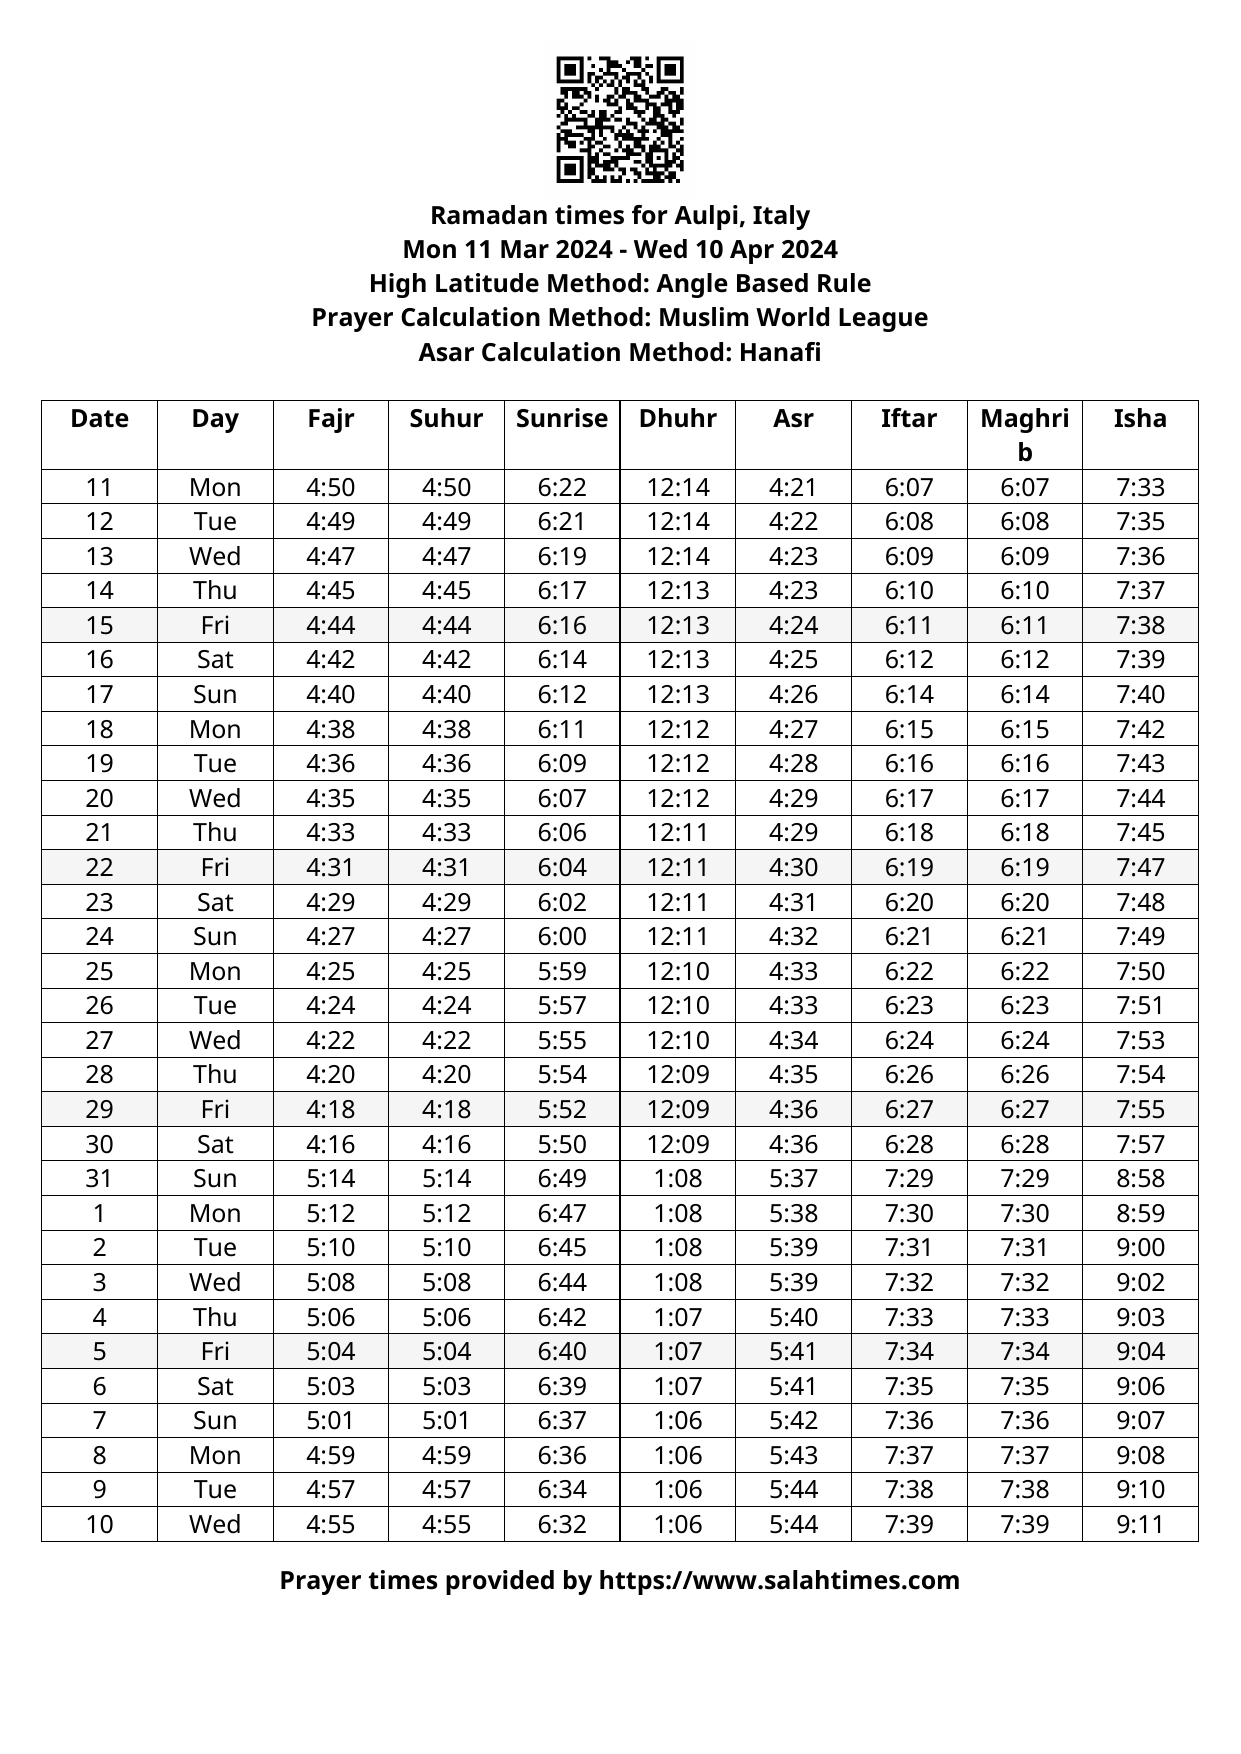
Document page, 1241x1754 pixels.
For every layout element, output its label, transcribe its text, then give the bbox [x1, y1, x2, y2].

table_cell 4:38 [274, 712, 388, 745]
table_cell 4:42 [274, 643, 388, 676]
table_cell 7:30 [968, 1196, 1082, 1229]
table_cell 6:44 [505, 1265, 619, 1299]
table_header Iftar [852, 401, 967, 469]
table_cell 4:42 [389, 643, 504, 676]
table_cell Thu [158, 816, 273, 849]
table_cell 6:21 [505, 504, 619, 538]
table_cell 6:09 [505, 746, 619, 780]
table_cell 6:28 [852, 1127, 967, 1160]
table_cell 6:19 [505, 539, 619, 572]
table_cell 4:25 [389, 954, 504, 987]
table_cell 7:34 [852, 1334, 967, 1368]
table_cell 26 [42, 989, 157, 1022]
table_cell 17 [42, 677, 157, 711]
table_cell 4:50 [274, 470, 388, 503]
table_cell 5:04 [274, 1334, 388, 1368]
table_cell 4:16 [389, 1127, 504, 1160]
table_cell 1:07 [621, 1334, 735, 1368]
table_cell 4:24 [389, 989, 504, 1022]
table_cell Sun [158, 677, 273, 711]
table_cell 5:10 [389, 1231, 504, 1264]
table_cell 9:04 [1083, 1334, 1198, 1368]
table_cell 9 [42, 1473, 157, 1506]
table_cell 6 [42, 1369, 157, 1402]
table_cell 5:41 [736, 1334, 851, 1368]
table_cell 7:51 [1083, 989, 1198, 1022]
table_cell Thu [158, 574, 273, 607]
table_cell 5:04 [389, 1334, 504, 1368]
table_cell 4:28 [736, 746, 851, 780]
table_cell 6:08 [968, 504, 1082, 538]
table_cell 6:21 [852, 919, 967, 953]
table_cell 6:08 [852, 504, 967, 538]
table_cell 7:57 [1083, 1127, 1198, 1160]
table_cell 4:57 [389, 1473, 504, 1506]
table_cell 7:35 [1083, 504, 1198, 538]
table_cell 5:39 [736, 1265, 851, 1299]
table_cell 7:48 [1083, 885, 1198, 918]
table_cell 4:20 [389, 1058, 504, 1091]
table_cell 1:08 [621, 1196, 735, 1229]
table_cell 5:39 [736, 1231, 851, 1264]
table_cell 6:12 [968, 643, 1082, 676]
table_cell 1:08 [621, 1231, 735, 1264]
table_cell 6:19 [852, 850, 967, 884]
table_cell 12:13 [621, 643, 735, 676]
table_cell 5:03 [274, 1369, 388, 1402]
table_header Asr [736, 401, 851, 469]
table_header Maghrib [968, 401, 1082, 469]
table_cell Fri [158, 608, 273, 642]
table_cell Sun [158, 1161, 273, 1195]
table_cell 7:38 [852, 1473, 967, 1506]
table_cell 4:18 [389, 1092, 504, 1126]
table_cell Sun [158, 1404, 273, 1437]
table_cell 6:20 [852, 885, 967, 918]
table_cell 6:20 [968, 885, 1082, 918]
table_cell 27 [42, 1023, 157, 1057]
table_cell Tue [158, 746, 273, 780]
table_cell 6:09 [968, 539, 1082, 572]
table_cell 4:32 [736, 919, 851, 953]
table_cell 8 [42, 1438, 157, 1472]
table_cell 4:25 [736, 643, 851, 676]
table_cell Tue [158, 1231, 273, 1264]
table_cell 7:39 [968, 1507, 1082, 1541]
table_cell Fri [158, 1092, 273, 1126]
table_cell 12:09 [621, 1058, 735, 1091]
table_cell 6:06 [505, 816, 619, 849]
table_cell 5:14 [274, 1161, 388, 1195]
table_cell 6:17 [852, 781, 967, 814]
table_cell 8:59 [1083, 1196, 1198, 1229]
table_cell 6:22 [505, 470, 619, 503]
table_cell 6:47 [505, 1196, 619, 1229]
table_cell Sat [158, 885, 273, 918]
table_cell 18 [42, 712, 157, 745]
table_cell 6:12 [505, 677, 619, 711]
table_cell 7:54 [1083, 1058, 1198, 1091]
table_cell 22 [42, 850, 157, 884]
table_cell 20 [42, 781, 157, 814]
table_cell 1:06 [621, 1438, 735, 1472]
table_cell 4:20 [274, 1058, 388, 1091]
table_cell 4:29 [389, 885, 504, 918]
table_cell 6:17 [505, 574, 619, 607]
table_cell 21 [42, 816, 157, 849]
table_cell 4:29 [736, 781, 851, 814]
table_cell 7:49 [1083, 919, 1198, 953]
text Prayer Calculation Method: Muslim World League [42, 300, 1198, 334]
table_cell 7:35 [852, 1369, 967, 1402]
table_cell 4:45 [274, 574, 388, 607]
table_cell Fri [158, 1334, 273, 1368]
table_cell Mon [158, 470, 273, 503]
table_header Fajr [274, 401, 388, 469]
table_cell 7:38 [1083, 608, 1198, 642]
table_cell 30 [42, 1127, 157, 1160]
table_cell 5:08 [274, 1265, 388, 1299]
table_cell 5:54 [505, 1058, 619, 1091]
table_cell 4:29 [274, 885, 388, 918]
table_header Day [158, 401, 273, 469]
text Asar Calculation Method: Hanafi [42, 334, 1198, 368]
table_cell 8:58 [1083, 1161, 1198, 1195]
table_cell 9:00 [1083, 1231, 1198, 1264]
table_cell 28 [42, 1058, 157, 1091]
table_cell Mon [158, 1438, 273, 1472]
table_cell 6:07 [852, 470, 967, 503]
table_cell 5:06 [274, 1300, 388, 1333]
table_cell 5:50 [505, 1127, 619, 1160]
table_cell 7:29 [852, 1161, 967, 1195]
table_cell 6:40 [505, 1334, 619, 1368]
table_cell 6:21 [968, 919, 1082, 953]
table_cell 4:50 [389, 470, 504, 503]
table_cell 4:57 [274, 1473, 388, 1506]
table_cell 7:39 [1083, 643, 1198, 676]
table_cell 13 [42, 539, 157, 572]
table_cell 7:50 [1083, 954, 1198, 987]
table_cell Sun [158, 919, 273, 953]
table_cell 7:33 [852, 1300, 967, 1333]
table_cell 1 [42, 1196, 157, 1229]
table_cell 12:11 [621, 816, 735, 849]
table_cell Thu [158, 1058, 273, 1091]
table_cell 9:03 [1083, 1300, 1198, 1333]
table_cell 9:06 [1083, 1369, 1198, 1402]
table_cell 6:45 [505, 1231, 619, 1264]
table_cell 6:34 [505, 1473, 619, 1506]
table_cell 4:47 [274, 539, 388, 572]
table_cell 7:30 [852, 1196, 967, 1229]
table_cell 7:32 [852, 1265, 967, 1299]
table_cell 6:15 [852, 712, 967, 745]
table_cell 4:34 [736, 1023, 851, 1057]
table_cell Wed [158, 1507, 273, 1541]
table_cell 4:44 [274, 608, 388, 642]
table_cell 6:32 [505, 1507, 619, 1541]
table_cell 7:34 [968, 1334, 1082, 1368]
table_cell 7:53 [1083, 1023, 1198, 1057]
table_cell 12:10 [621, 1023, 735, 1057]
table_header Isha [1083, 401, 1198, 469]
table_cell 1:07 [621, 1300, 735, 1333]
table_cell 4:27 [389, 919, 504, 953]
table_cell 6:10 [852, 574, 967, 607]
table_cell 6:24 [852, 1023, 967, 1057]
table_cell 7:31 [968, 1231, 1082, 1264]
table_cell 6:11 [852, 608, 967, 642]
table_cell 4:18 [274, 1092, 388, 1126]
table_cell 5:44 [736, 1473, 851, 1506]
table_cell 6:19 [968, 850, 1082, 884]
table_cell 7:55 [1083, 1092, 1198, 1126]
table_cell 3 [42, 1265, 157, 1299]
table_cell Mon [158, 1196, 273, 1229]
table_cell 6:11 [968, 608, 1082, 642]
table_cell 6:37 [505, 1404, 619, 1437]
table_cell Fri [158, 850, 273, 884]
table_cell 6:00 [505, 919, 619, 953]
table_cell 6:02 [505, 885, 619, 918]
table_cell 6:10 [968, 574, 1082, 607]
table_cell 6:28 [968, 1127, 1082, 1160]
table_cell 7:39 [852, 1507, 967, 1541]
table_cell 4:16 [274, 1127, 388, 1160]
table_cell 6:09 [852, 539, 967, 572]
table_cell 4:36 [736, 1092, 851, 1126]
table_cell 6:26 [852, 1058, 967, 1091]
table_cell 6:23 [852, 989, 967, 1022]
table_cell 4:22 [274, 1023, 388, 1057]
table_cell 5:10 [274, 1231, 388, 1264]
table_cell 4:36 [389, 746, 504, 780]
table_cell 5:55 [505, 1023, 619, 1057]
table_cell 1:06 [621, 1507, 735, 1541]
table_cell 12:14 [621, 539, 735, 572]
table_cell 31 [42, 1161, 157, 1195]
table_cell 4:33 [389, 816, 504, 849]
table_cell 12 [42, 504, 157, 538]
table_cell 4 [42, 1300, 157, 1333]
table_cell 6:42 [505, 1300, 619, 1333]
table_cell 6:27 [968, 1092, 1082, 1126]
table_cell 6:14 [968, 677, 1082, 711]
table_header Suhur [389, 401, 504, 469]
table_cell 29 [42, 1092, 157, 1126]
table_cell 5:37 [736, 1161, 851, 1195]
table_cell 6:16 [852, 746, 967, 780]
table_cell 12:09 [621, 1127, 735, 1160]
table_cell 12:11 [621, 885, 735, 918]
table_cell 4:35 [736, 1058, 851, 1091]
table_cell 14 [42, 574, 157, 607]
table_cell 4:55 [274, 1507, 388, 1541]
table_cell 11 [42, 470, 157, 503]
table_cell 6:18 [852, 816, 967, 849]
table_cell 4:44 [389, 608, 504, 642]
table_cell 5:01 [274, 1404, 388, 1437]
table_header Dhuhr [621, 401, 735, 469]
table_cell 12:13 [621, 608, 735, 642]
table_cell 6:16 [505, 608, 619, 642]
table_cell Tue [158, 504, 273, 538]
table_cell 12:11 [621, 919, 735, 953]
table_cell 5:41 [736, 1369, 851, 1402]
table_cell 16 [42, 643, 157, 676]
table_cell 4:59 [274, 1438, 388, 1472]
table_cell Wed [158, 539, 273, 572]
table_cell 6:14 [852, 677, 967, 711]
table_cell 4:29 [736, 816, 851, 849]
table_cell 1:07 [621, 1369, 735, 1402]
table_cell 2 [42, 1231, 157, 1264]
table_cell 7 [42, 1404, 157, 1437]
table_cell 5:52 [505, 1092, 619, 1126]
table_cell 7:38 [968, 1473, 1082, 1506]
table_cell 6:17 [968, 781, 1082, 814]
table_cell 5:57 [505, 989, 619, 1022]
table_cell 12:12 [621, 746, 735, 780]
table_cell 5:59 [505, 954, 619, 987]
table_cell 1:06 [621, 1404, 735, 1437]
table_cell 4:31 [274, 850, 388, 884]
table_cell 4:23 [736, 574, 851, 607]
table_cell 6:18 [968, 816, 1082, 849]
table_cell 4:49 [389, 504, 504, 538]
table_cell 4:26 [736, 677, 851, 711]
table_cell 4:33 [736, 989, 851, 1022]
table_cell 5:06 [389, 1300, 504, 1333]
picture [542, 41, 699, 198]
table_cell 10 [42, 1507, 157, 1541]
table_cell 4:47 [389, 539, 504, 572]
table_cell 15 [42, 608, 157, 642]
table_cell Wed [158, 1265, 273, 1299]
table_cell 4:36 [274, 746, 388, 780]
table_cell 7:33 [1083, 470, 1198, 503]
table_cell 1:08 [621, 1161, 735, 1195]
table_cell 12:10 [621, 954, 735, 987]
table_cell 5:14 [389, 1161, 504, 1195]
table_cell 4:59 [389, 1438, 504, 1472]
table_cell 6:04 [505, 850, 619, 884]
table_cell Wed [158, 1023, 273, 1057]
table_cell 5:44 [736, 1507, 851, 1541]
table_cell 4:35 [274, 781, 388, 814]
table_cell 12:11 [621, 850, 735, 884]
table_cell 4:27 [736, 712, 851, 745]
table_cell 7:36 [968, 1404, 1082, 1437]
table_cell 5:42 [736, 1404, 851, 1437]
table_cell 4:23 [736, 539, 851, 572]
table_cell 6:07 [505, 781, 619, 814]
table_cell Tue [158, 1473, 273, 1506]
table_cell Sat [158, 643, 273, 676]
table_cell 7:43 [1083, 746, 1198, 780]
table_cell 7:45 [1083, 816, 1198, 849]
table_cell 6:14 [505, 643, 619, 676]
table_cell 5:40 [736, 1300, 851, 1333]
table_cell 6:07 [968, 470, 1082, 503]
table_cell 1:08 [621, 1265, 735, 1299]
table_cell 4:31 [389, 850, 504, 884]
table_cell 23 [42, 885, 157, 918]
table_cell 12:14 [621, 470, 735, 503]
table_cell 4:36 [736, 1127, 851, 1160]
table_cell 12:13 [621, 677, 735, 711]
table_cell 12:14 [621, 504, 735, 538]
table_header Sunrise [505, 401, 619, 469]
table_cell 12:12 [621, 712, 735, 745]
table_cell 9:10 [1083, 1473, 1198, 1506]
table_cell 7:40 [1083, 677, 1198, 711]
table_cell 4:24 [736, 608, 851, 642]
table_cell 6:26 [968, 1058, 1082, 1091]
table_cell 6:27 [852, 1092, 967, 1126]
table_cell Tue [158, 989, 273, 1022]
table_cell 4:45 [389, 574, 504, 607]
table_cell 4:38 [389, 712, 504, 745]
table_cell 12:10 [621, 989, 735, 1022]
table_cell 4:49 [274, 504, 388, 538]
table_cell 24 [42, 919, 157, 953]
table_cell 4:40 [389, 677, 504, 711]
table_cell 7:37 [1083, 574, 1198, 607]
table_cell 4:22 [736, 504, 851, 538]
table_cell 12:09 [621, 1092, 735, 1126]
table_cell Wed [158, 781, 273, 814]
table_cell 6:36 [505, 1438, 619, 1472]
table_cell 4:31 [736, 885, 851, 918]
table_cell 9:08 [1083, 1438, 1198, 1472]
table_cell 1:06 [621, 1473, 735, 1506]
table_cell 6:24 [968, 1023, 1082, 1057]
table_cell 4:55 [389, 1507, 504, 1541]
table_cell 4:35 [389, 781, 504, 814]
table_cell 7:32 [968, 1265, 1082, 1299]
table_cell 6:49 [505, 1161, 619, 1195]
table_cell 4:33 [274, 816, 388, 849]
table_cell 6:22 [968, 954, 1082, 987]
table_cell 4:22 [389, 1023, 504, 1057]
table_header Date [42, 401, 157, 469]
table_cell 9:11 [1083, 1507, 1198, 1541]
table_cell 5:12 [274, 1196, 388, 1229]
table_cell 6:16 [968, 746, 1082, 780]
table_cell 7:36 [852, 1404, 967, 1437]
table_cell 7:42 [1083, 712, 1198, 745]
table_cell 9:07 [1083, 1404, 1198, 1437]
table_cell Thu [158, 1300, 273, 1333]
table_cell Mon [158, 712, 273, 745]
table_cell 6:11 [505, 712, 619, 745]
table_cell 7:44 [1083, 781, 1198, 814]
table_cell 4:21 [736, 470, 851, 503]
table_cell 7:36 [1083, 539, 1198, 572]
table_cell 4:30 [736, 850, 851, 884]
table_cell 4:33 [736, 954, 851, 987]
table_cell 5 [42, 1334, 157, 1368]
text High Latitude Method: Angle Based Rule [42, 266, 1198, 300]
table_cell 6:39 [505, 1369, 619, 1402]
table_cell 4:27 [274, 919, 388, 953]
table_cell 6:12 [852, 643, 967, 676]
table_cell Sat [158, 1369, 273, 1402]
table_cell 5:01 [389, 1404, 504, 1437]
table_cell 5:38 [736, 1196, 851, 1229]
table_cell 5:03 [389, 1369, 504, 1402]
table_cell 9:02 [1083, 1265, 1198, 1299]
table_cell 5:12 [389, 1196, 504, 1229]
table_cell 12:13 [621, 574, 735, 607]
text Ramadan times for Aulpi, Italy [42, 198, 1198, 232]
table_cell 7:33 [968, 1300, 1082, 1333]
table_cell Sat [158, 1127, 273, 1160]
table_cell 7:37 [852, 1438, 967, 1472]
text Prayer times provided by https://www.salahtimes.com [42, 1563, 1198, 1597]
table_cell 4:25 [274, 954, 388, 987]
table_cell 7:37 [968, 1438, 1082, 1472]
table_cell 12:12 [621, 781, 735, 814]
table_cell Mon [158, 954, 273, 987]
table_cell 4:40 [274, 677, 388, 711]
table_cell 7:29 [968, 1161, 1082, 1195]
table_cell 7:47 [1083, 850, 1198, 884]
table_cell 5:08 [389, 1265, 504, 1299]
table_cell 7:35 [968, 1369, 1082, 1402]
table_cell 7:31 [852, 1231, 967, 1264]
table_cell 5:43 [736, 1438, 851, 1472]
table_cell 4:24 [274, 989, 388, 1022]
table_cell 6:23 [968, 989, 1082, 1022]
table_cell 25 [42, 954, 157, 987]
table_cell 19 [42, 746, 157, 780]
table_cell 6:22 [852, 954, 967, 987]
text Mon 11 Mar 2024 - Wed 10 Apr 2024 [42, 232, 1198, 266]
table_cell 6:15 [968, 712, 1082, 745]
